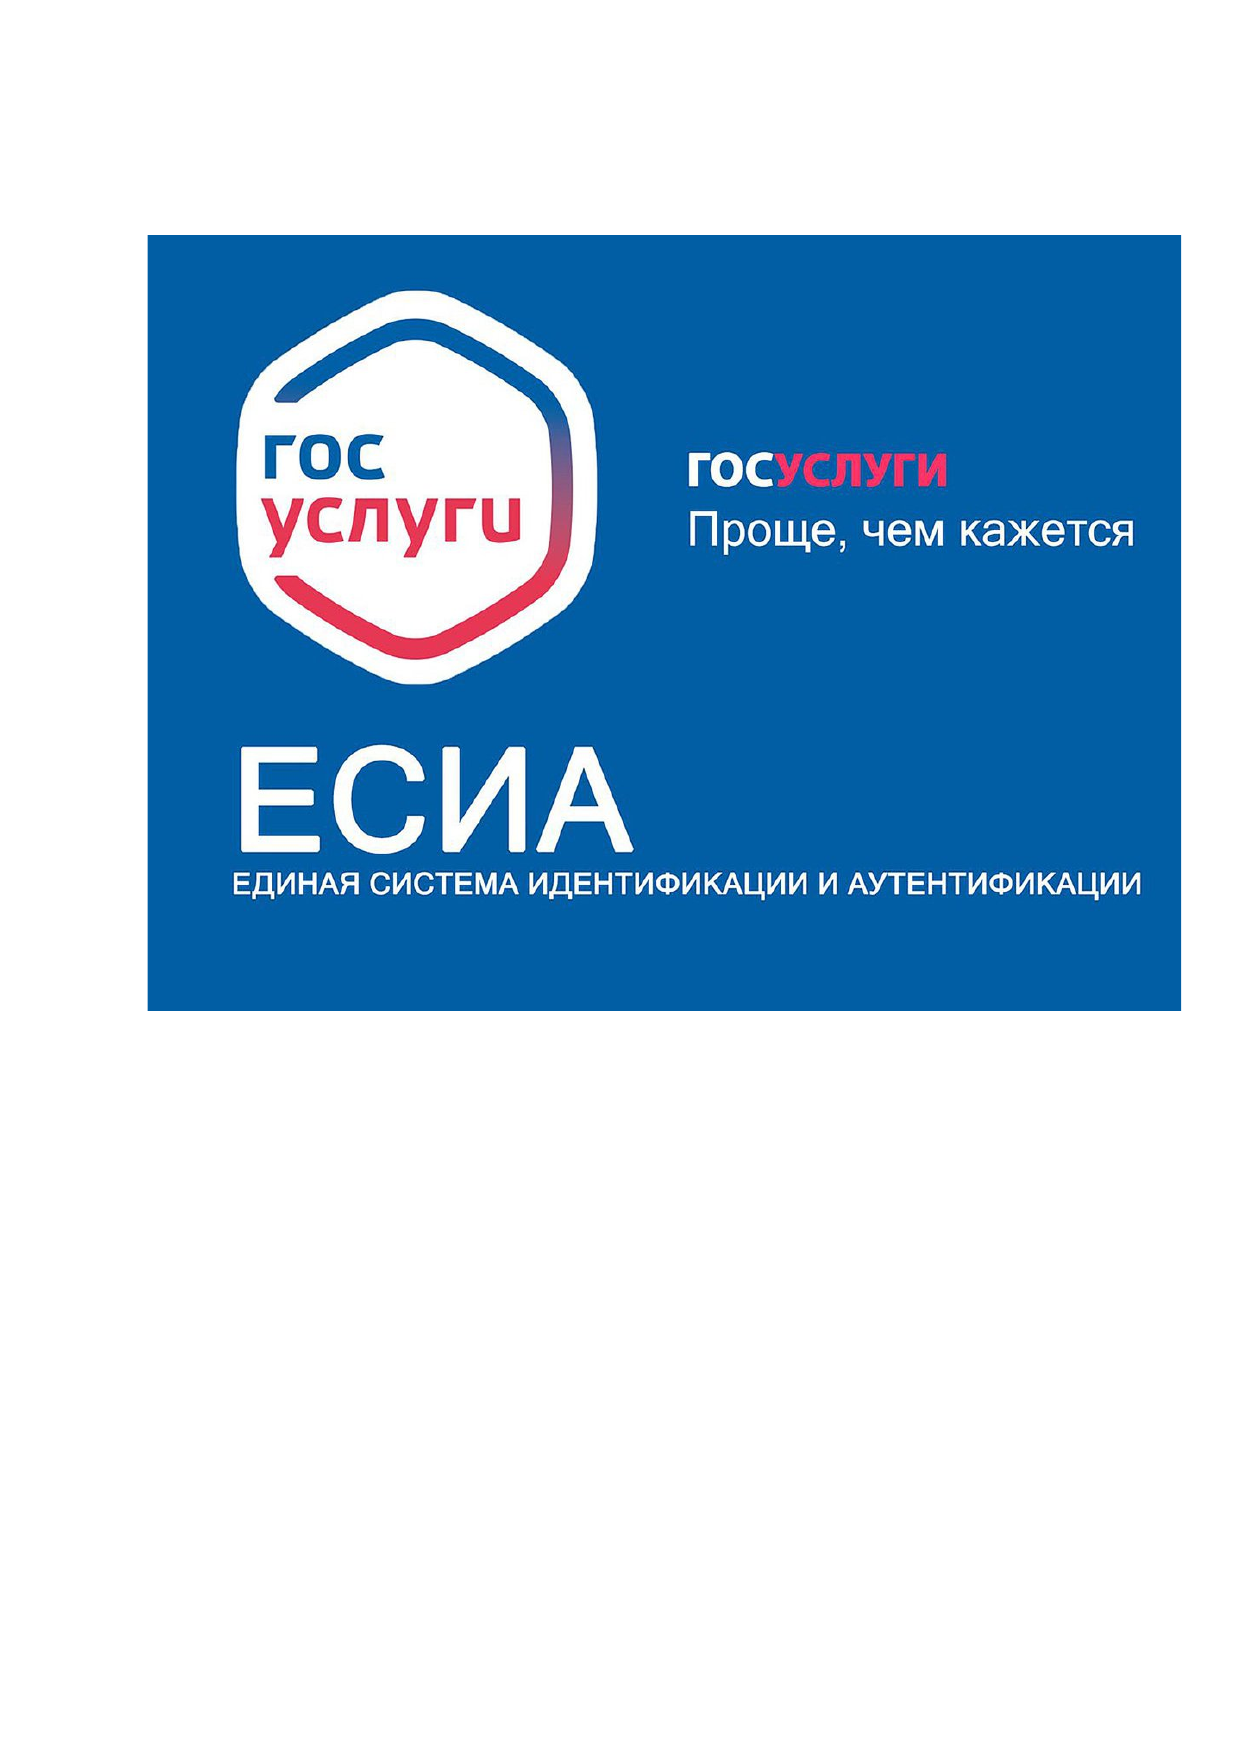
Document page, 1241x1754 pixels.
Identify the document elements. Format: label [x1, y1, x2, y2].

picture [147, 235, 1182, 1011]
